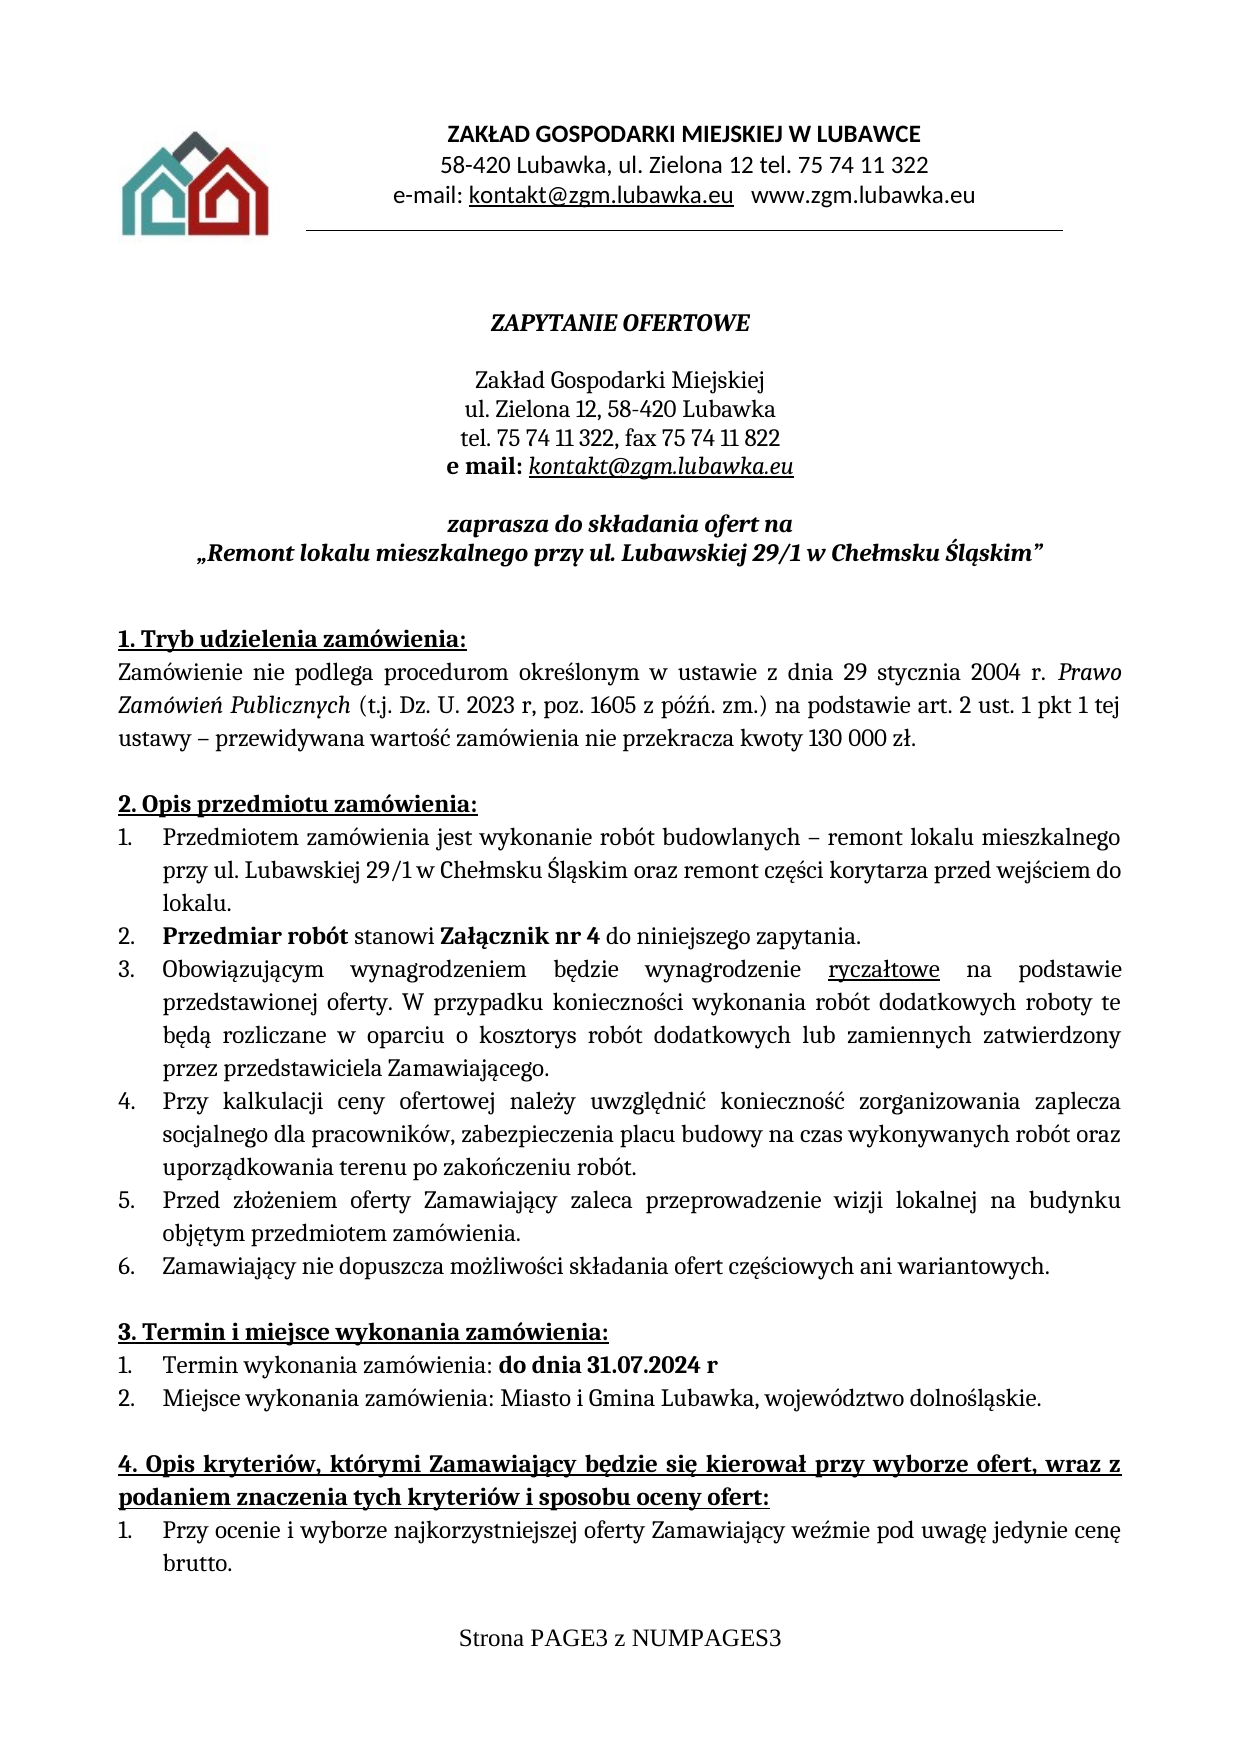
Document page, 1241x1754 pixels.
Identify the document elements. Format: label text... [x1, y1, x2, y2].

list Przedmiotem zamówienia jest wykonanie robót budowlanych – remont lokalu mieszkalnego przy ul. Lubawskiej 29/1 w Chełmsku Śląskim oraz remont części korytarza przed wejściem do lokalu. [118, 823, 1122, 918]
text 3. Termin i miejsce wykonania zamówienia: [118, 1318, 1122, 1347]
list Przed złożeniem oferty Zamawiający zaleca przeprowadzenie wizji lokalnej na budynku objętym przedmiotem zamówienia. [118, 1186, 1122, 1248]
text 2. Opis przedmiotu zamówienia: [118, 790, 1122, 818]
text ul. Zielona 12, 58-420 Lubawka [118, 395, 1122, 423]
table_header ZAKŁAD GOSPODARKI MIEJSKIEJ W LUBAWCE 58-420 Lubawka, ul. Zielona 12 tel. 75 74 11 322 e-mail: kontakt@zgm.lubawka.eu www.zgm.lubawka.eu [306, 118, 1063, 229]
list Termin wykonania zamówienia: do dnia 31.07.2024 r [118, 1351, 1122, 1380]
list Przy ocenie i wyborze najkorzystniejszej oferty Zamawiający weźmie pod uwagę jedynie cenę brutto. [118, 1516, 1122, 1578]
text 4. Opis kryteriów, którymi Zamawiający będzie się kierował przy wyborze ofert, wraz z podaniem znaczenia tych kryteriów i sposobu oceny ofert: [118, 1450, 1122, 1474]
text Zakład Gospodarki Miejskiej [118, 366, 1122, 395]
text „Remont lokalu mieszkalnego przy ul. Lubawskiej 29/1 w Chełmsku Śląskim” [118, 538, 1122, 567]
list Miejsce wykonania zamówienia: Miasto i Gmina Lubawka, województwo dolnośląskie. [118, 1384, 1122, 1413]
text zaprasza do składania ofert na [118, 510, 1122, 538]
text e mail: kontakt@zgm.lubawka.eu [118, 452, 1122, 481]
text 1. Tryb udzielenia zamówienia: [118, 625, 1122, 653]
list Przedmiar robót stanowi Załącznik nr 4 do niniejszego zapytania. [118, 922, 1122, 951]
text 4. Opis kryteriów, którymi Zamawiający będzie się kierował przy wyborze ofert, wraz z podaniem znaczenia tych kryteriów i sposobu oceny ofert: [118, 1476, 1122, 1512]
list Przy kalkulacji ceny ofertowej należy uwzględnić konieczność zorganizowania zaplecza socjalnego dla pracowników, zabezpieczenia placu budowy na czas wykonywanych robót oraz uporządkowania terenu po zakończeniu robót. [118, 1087, 1122, 1182]
text Zamówienie nie podlega procedurom określonym w ustawie z dnia 29 stycznia 2004 r. Prawo Zamówień Publicznych (t.j. Dz. U. 2023 r, poz. 1605 z późń. zm.) na podstawie art. 2 ust. 1 pkt 1 tej ustawy – przewidywana wartość zamówienia nie przekracza kwoty 130 000 zł. [118, 658, 1122, 752]
list Zamawiający nie dopuszcza możliwości składania ofert częściowych ani wariantowych. [118, 1252, 1122, 1281]
picture [118, 118, 281, 251]
list Obowiązującym wynagrodzeniem będzie wynagrodzenie ryczałtowe na podstawie przedstawionej oferty. W przypadku konieczności wykonania robót dodatkowych roboty te będą rozliczane w oparciu o kosztorys robót dodatkowych lub zamiennych zatwierdzony przez przedstawiciela Zamawiającego. [118, 955, 1122, 1083]
text ZAPYTANIE OFERTOWE [118, 308, 1122, 337]
text tel. 75 74 11 322, fax 75 74 11 822 [118, 423, 1122, 452]
